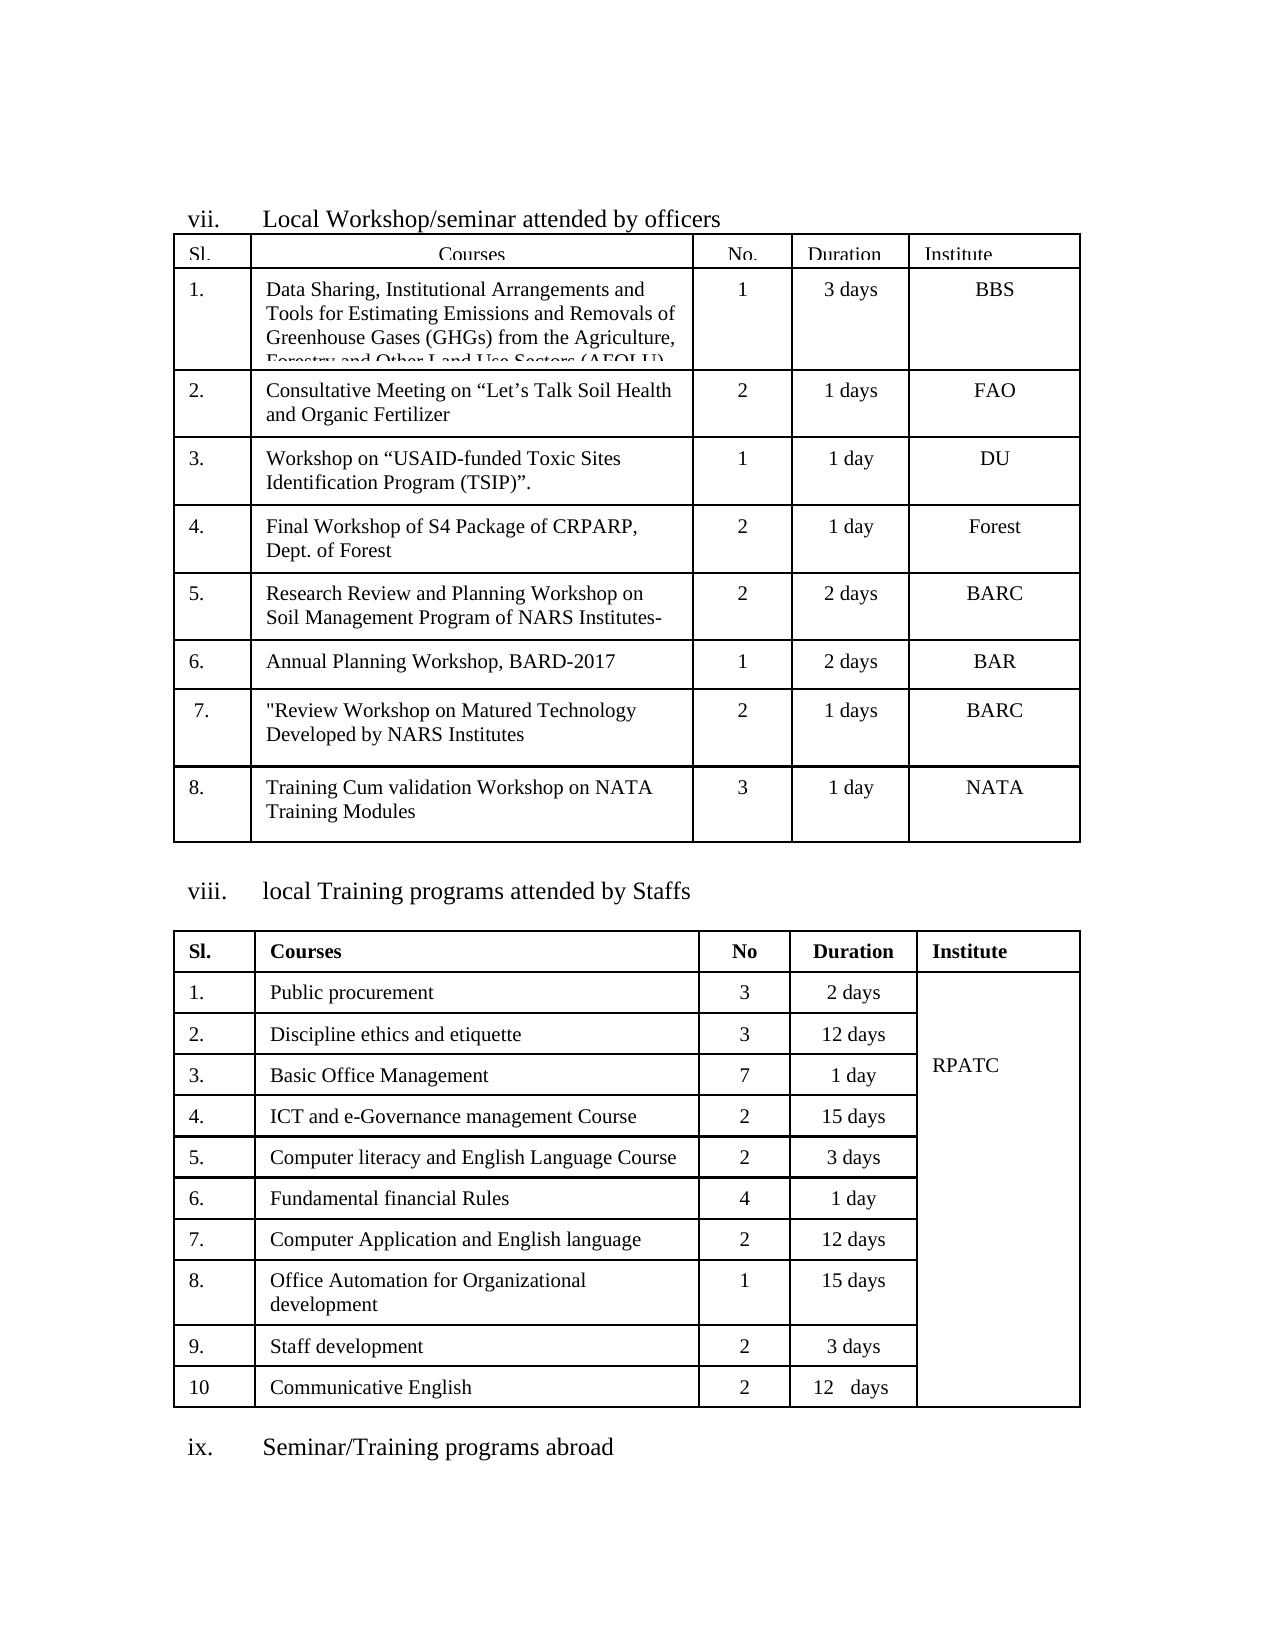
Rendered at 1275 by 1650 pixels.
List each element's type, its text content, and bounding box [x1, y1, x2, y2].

table_cell 1. [175, 269, 250, 368]
table_header Duration [791, 932, 916, 971]
table_cell "Review Workshop on Matured Technology Developed by NARS Institutes [252, 690, 692, 765]
table_cell 2 [694, 690, 791, 765]
table_cell 4. [175, 506, 250, 572]
table_cell 4. [175, 1096, 254, 1135]
table_cell 2. [175, 1014, 254, 1053]
table_cell 3. [175, 1055, 254, 1094]
table_cell Workshop on “USAID-funded Toxic Sites Identification Program (TSIP)”. [252, 438, 692, 504]
table_cell 1 [694, 438, 791, 504]
table_header Courses [252, 235, 692, 267]
table_header Institute [910, 235, 1079, 267]
table_cell Final Workshop of S4 Package of CRPARP, Dept. of Forest [252, 506, 692, 572]
table_header Courses [256, 932, 698, 971]
table_header Institute [918, 932, 1079, 971]
table_cell 2 [700, 1220, 789, 1259]
table_cell 15 days [791, 1261, 916, 1324]
table_cell BARC [910, 574, 1079, 639]
table_cell 7. [175, 690, 250, 765]
table_cell 2 [694, 574, 791, 639]
table_cell 2 [694, 506, 791, 572]
table_header No. [694, 235, 791, 267]
table_cell NATA [910, 768, 1079, 841]
table_cell Forest [910, 506, 1079, 572]
table_header Sl. [175, 235, 250, 267]
table_cell 1 [694, 641, 791, 688]
table_cell 2 [700, 1367, 789, 1406]
table_cell 2 days [793, 574, 908, 639]
table_cell 8. [175, 1261, 254, 1324]
table_cell 2 [700, 1326, 789, 1365]
table_cell 2 [694, 371, 791, 436]
table_cell BAR [910, 641, 1079, 688]
table_cell 12 days [791, 1014, 916, 1053]
table_cell Data Sharing, Institutional Arrangements and Tools for Estimating Emissions and Removals of Greenhouse Gases (GHGs) from the Agriculture, Forestry and Other Land Use Sectors (AFOLU) [252, 269, 692, 368]
table_cell 10 [175, 1367, 254, 1406]
table_cell Office Automation for Organizational development [256, 1261, 698, 1324]
table_cell 1 [700, 1261, 789, 1324]
table_cell Communicative English [256, 1367, 698, 1406]
table_cell 7. [175, 1220, 254, 1259]
table_cell 3 [700, 973, 789, 1012]
table_header Sl. [175, 932, 254, 971]
table_cell 12 days [791, 1220, 916, 1259]
table_cell 1 [694, 269, 791, 368]
table_cell RPATC [918, 973, 1079, 1406]
table_cell FAO [910, 371, 1079, 436]
table_cell 2 [700, 1096, 789, 1135]
table_cell Staff development [256, 1326, 698, 1365]
table_cell 2 days [793, 641, 908, 688]
table_cell 1 days [793, 690, 908, 765]
table_cell 3 days [791, 1138, 916, 1176]
table_cell days [791, 1367, 916, 1406]
table_cell 1 day [793, 438, 908, 504]
table_cell 3 [694, 768, 791, 841]
table_cell Research Review and Planning Workshop on Soil Management Program of NARS Institutes-2016” [252, 574, 692, 639]
table_cell 1. [175, 973, 254, 1012]
table_cell 1 day [791, 1055, 916, 1094]
table_cell 6. [175, 641, 250, 688]
table_cell 8. [175, 768, 250, 841]
table_cell Public procurement [256, 973, 698, 1012]
table_cell Computer Application and English language [256, 1220, 698, 1259]
table_cell 5. [175, 1138, 254, 1176]
table_cell DU [910, 438, 1079, 504]
table_cell 3. [175, 438, 250, 504]
table_cell 2. [175, 371, 250, 436]
table_cell 6. [175, 1179, 254, 1218]
table_cell 1 days [793, 371, 908, 436]
table_cell Training Cum validation Workshop on NATA Training Modules [252, 768, 692, 841]
table_cell 15 days [791, 1096, 916, 1135]
table_cell 1 day [791, 1179, 916, 1218]
table_cell 4 [700, 1179, 789, 1218]
table_cell 2 [700, 1138, 789, 1176]
table_cell ICT and e-Governance management Course [256, 1096, 698, 1135]
table_cell Basic Office Management [256, 1055, 698, 1094]
table_header Duration [793, 235, 908, 267]
table_cell BARC [910, 690, 1079, 765]
table_cell Annual Planning Workshop, BARD-2017 [252, 641, 692, 688]
table_cell Consultative Meeting on “Let’s Talk Soil Health and Organic Fertilizer [252, 371, 692, 436]
list Local Workshop/seminar attended by officers [187, 204, 1125, 233]
table_cell Discipline ethics and etiquette [256, 1014, 698, 1053]
list Seminar/Training programs abroad [187, 1432, 1125, 1461]
table_cell 5. [175, 574, 250, 639]
table_cell 3 [700, 1014, 789, 1053]
table_cell 7 [700, 1055, 789, 1094]
table_header No [700, 932, 789, 971]
table_cell 9. [175, 1326, 254, 1365]
table_cell Fundamental financial Rules [256, 1179, 698, 1218]
table_cell 1 day [793, 768, 908, 841]
table_cell 1 day [793, 506, 908, 572]
list local Training programs attended by Staffs [187, 876, 1125, 904]
table_cell 3 days [793, 269, 908, 368]
table_cell BBS [910, 269, 1079, 368]
table_cell 2 days [791, 973, 916, 1012]
table_cell 3 days [791, 1326, 916, 1365]
table_cell Computer literacy and English Language Course [256, 1138, 698, 1176]
